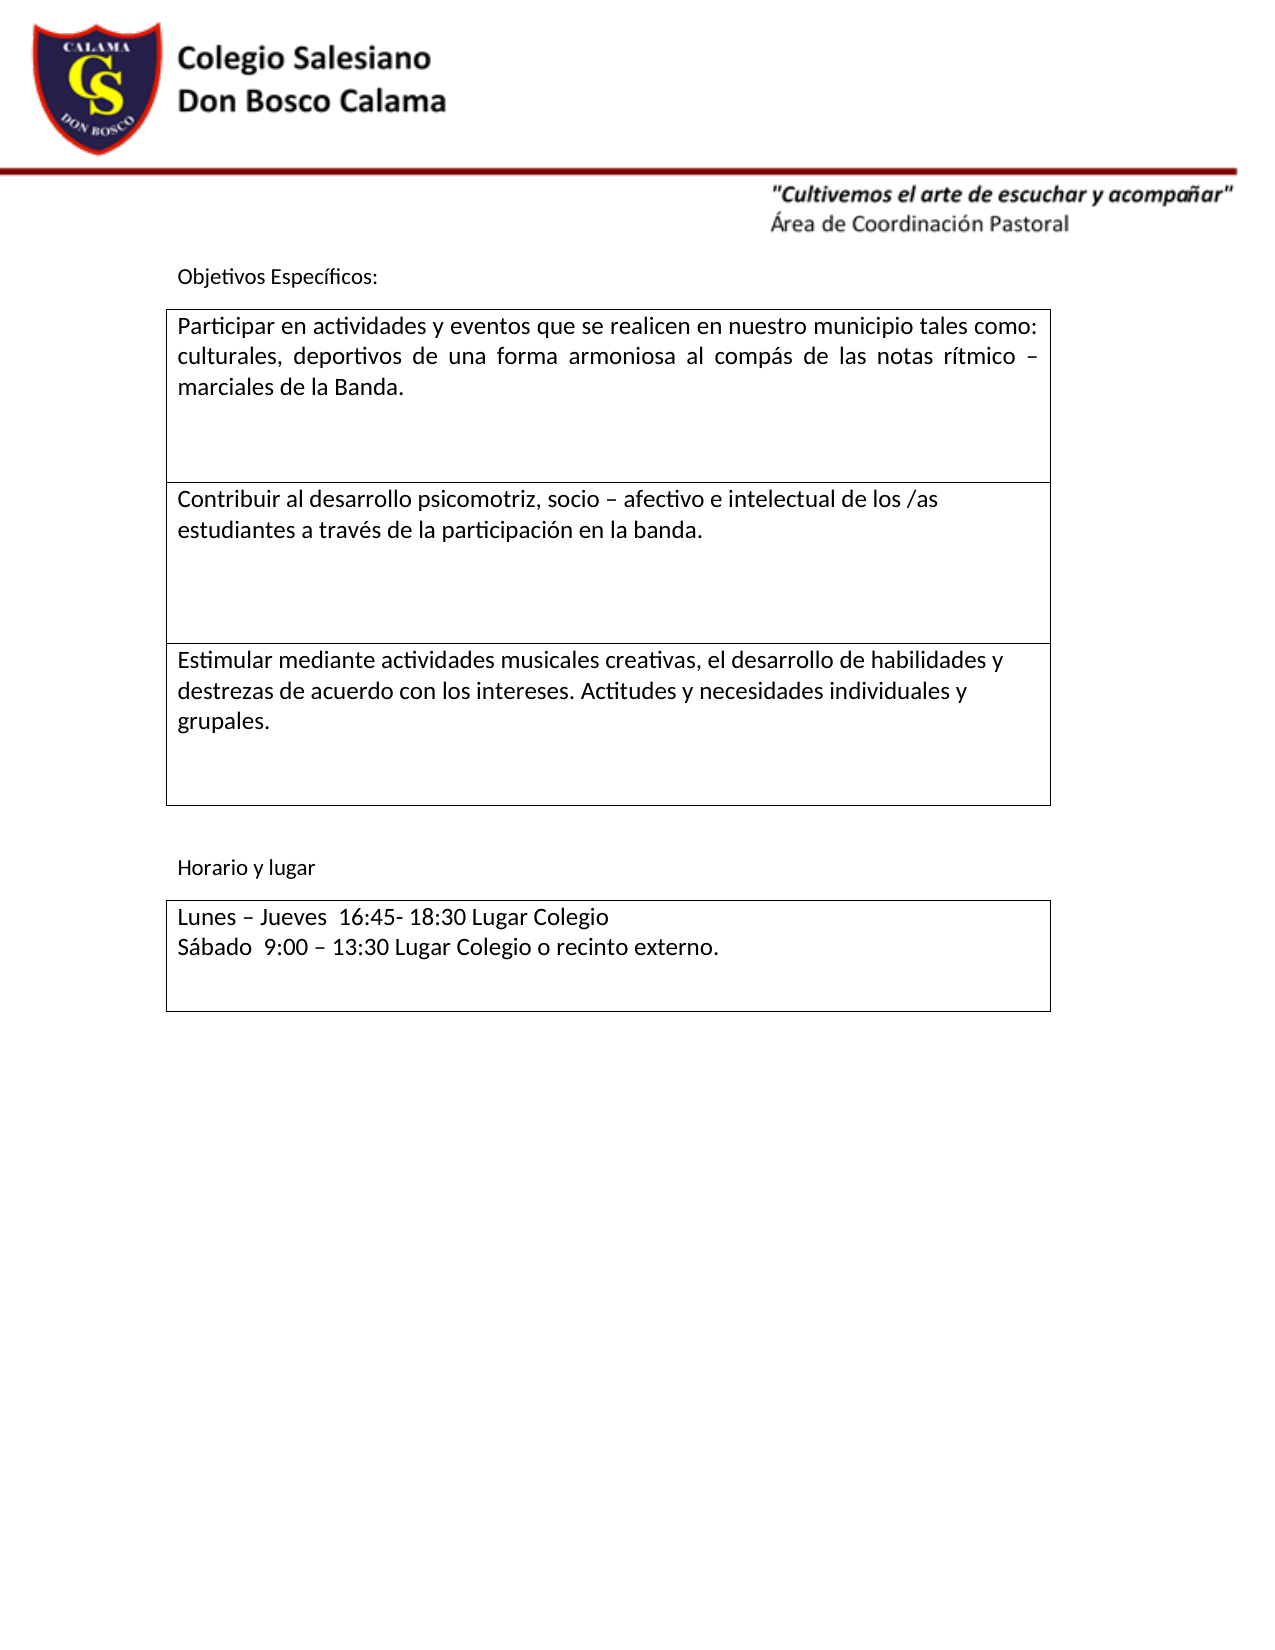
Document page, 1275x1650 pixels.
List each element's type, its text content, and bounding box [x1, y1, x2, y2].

table_cell Contribuir al desarrollo psicomotriz, socio – afectivo e intelectual de los /as estudiantes a través de la participación en la banda. [167, 483, 1050, 643]
picture [0, 22, 1248, 248]
table_header Participar en actividades y eventos que se realicen en nuestro municipio tales como: culturales, deportivos de una forma armoniosa al compás de las notas rítmico – marciales de la Banda. [167, 310, 1050, 482]
table_header Lunes – Jueves 16:45- 18:30 Lugar Colegio Sábado 9:00 – 13:30 Lugar Colegio o recinto externo. [167, 901, 1050, 1011]
text Objetivos Específicos: [177, 262, 1098, 290]
table_cell Estimular mediante actividades musicales creativas, el desarrollo de habilidades y destrezas de acuerdo con los intereses. Actitudes y necesidades individuales y grupales. [167, 644, 1050, 805]
text Horario y lugar [177, 853, 1098, 881]
